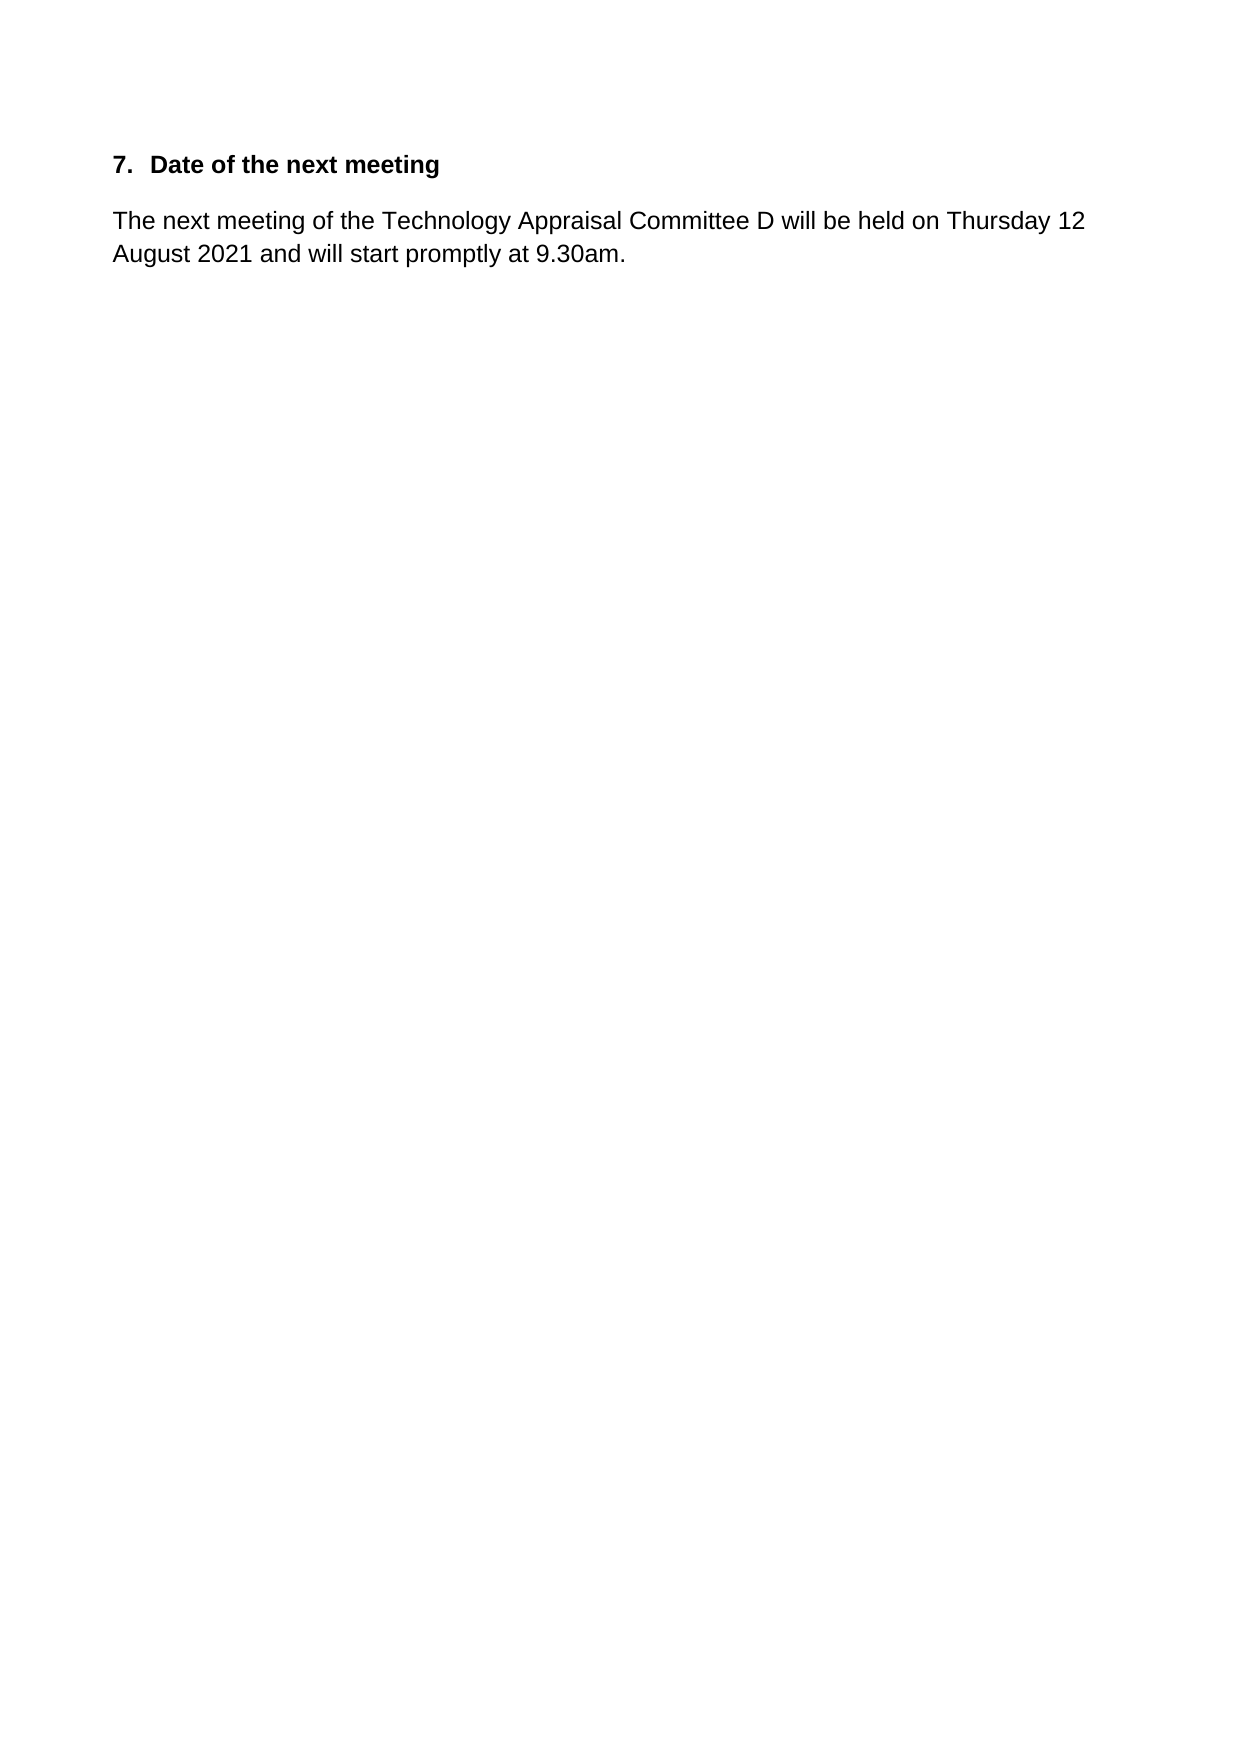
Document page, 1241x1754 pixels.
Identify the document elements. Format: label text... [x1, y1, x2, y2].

subtitle Date of the next meeting [112, 150, 1128, 179]
text The next meeting of the Technology Appraisal Committee D will be held on Thursday 12 August 2021 and will start promptly at 9.30am. [112, 206, 1128, 267]
